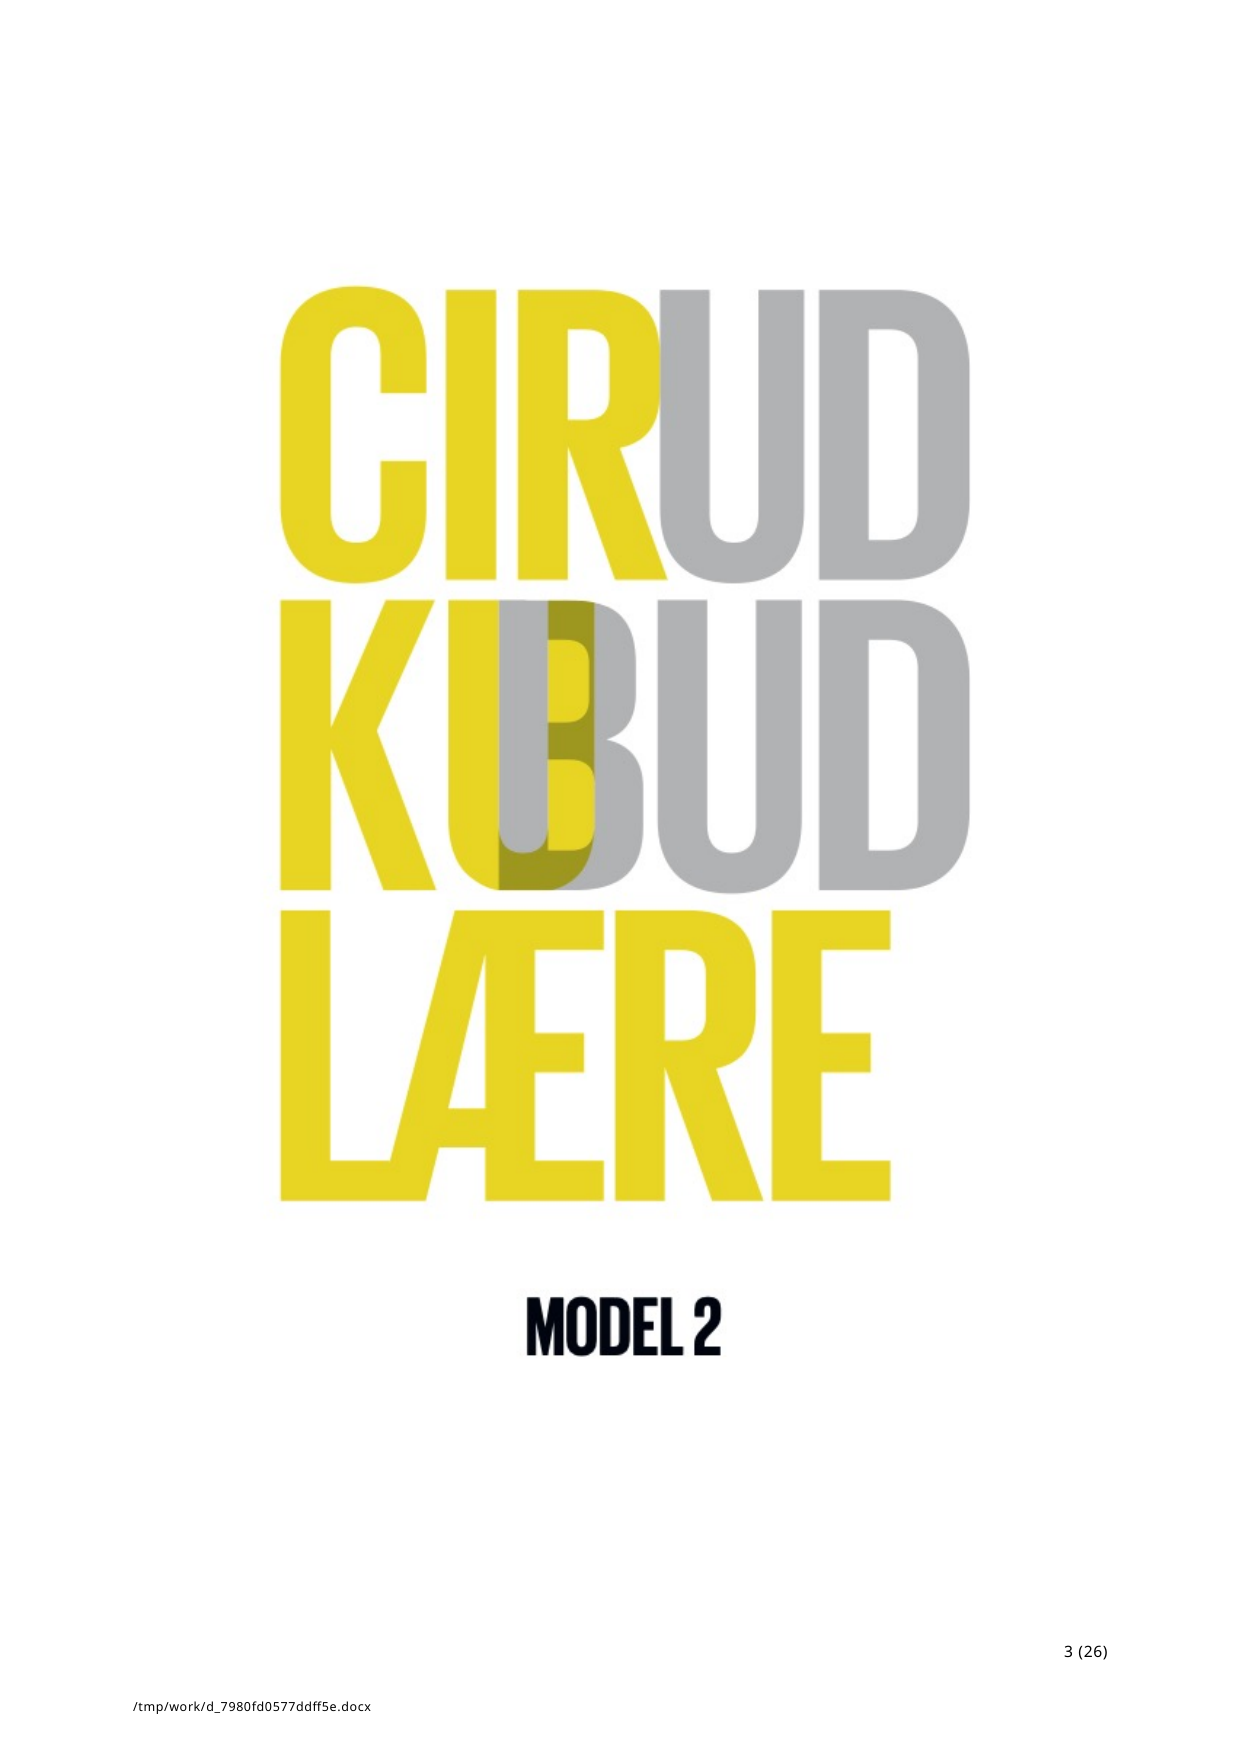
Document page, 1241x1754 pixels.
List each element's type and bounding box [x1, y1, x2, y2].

picture [192, 242, 1057, 1466]
